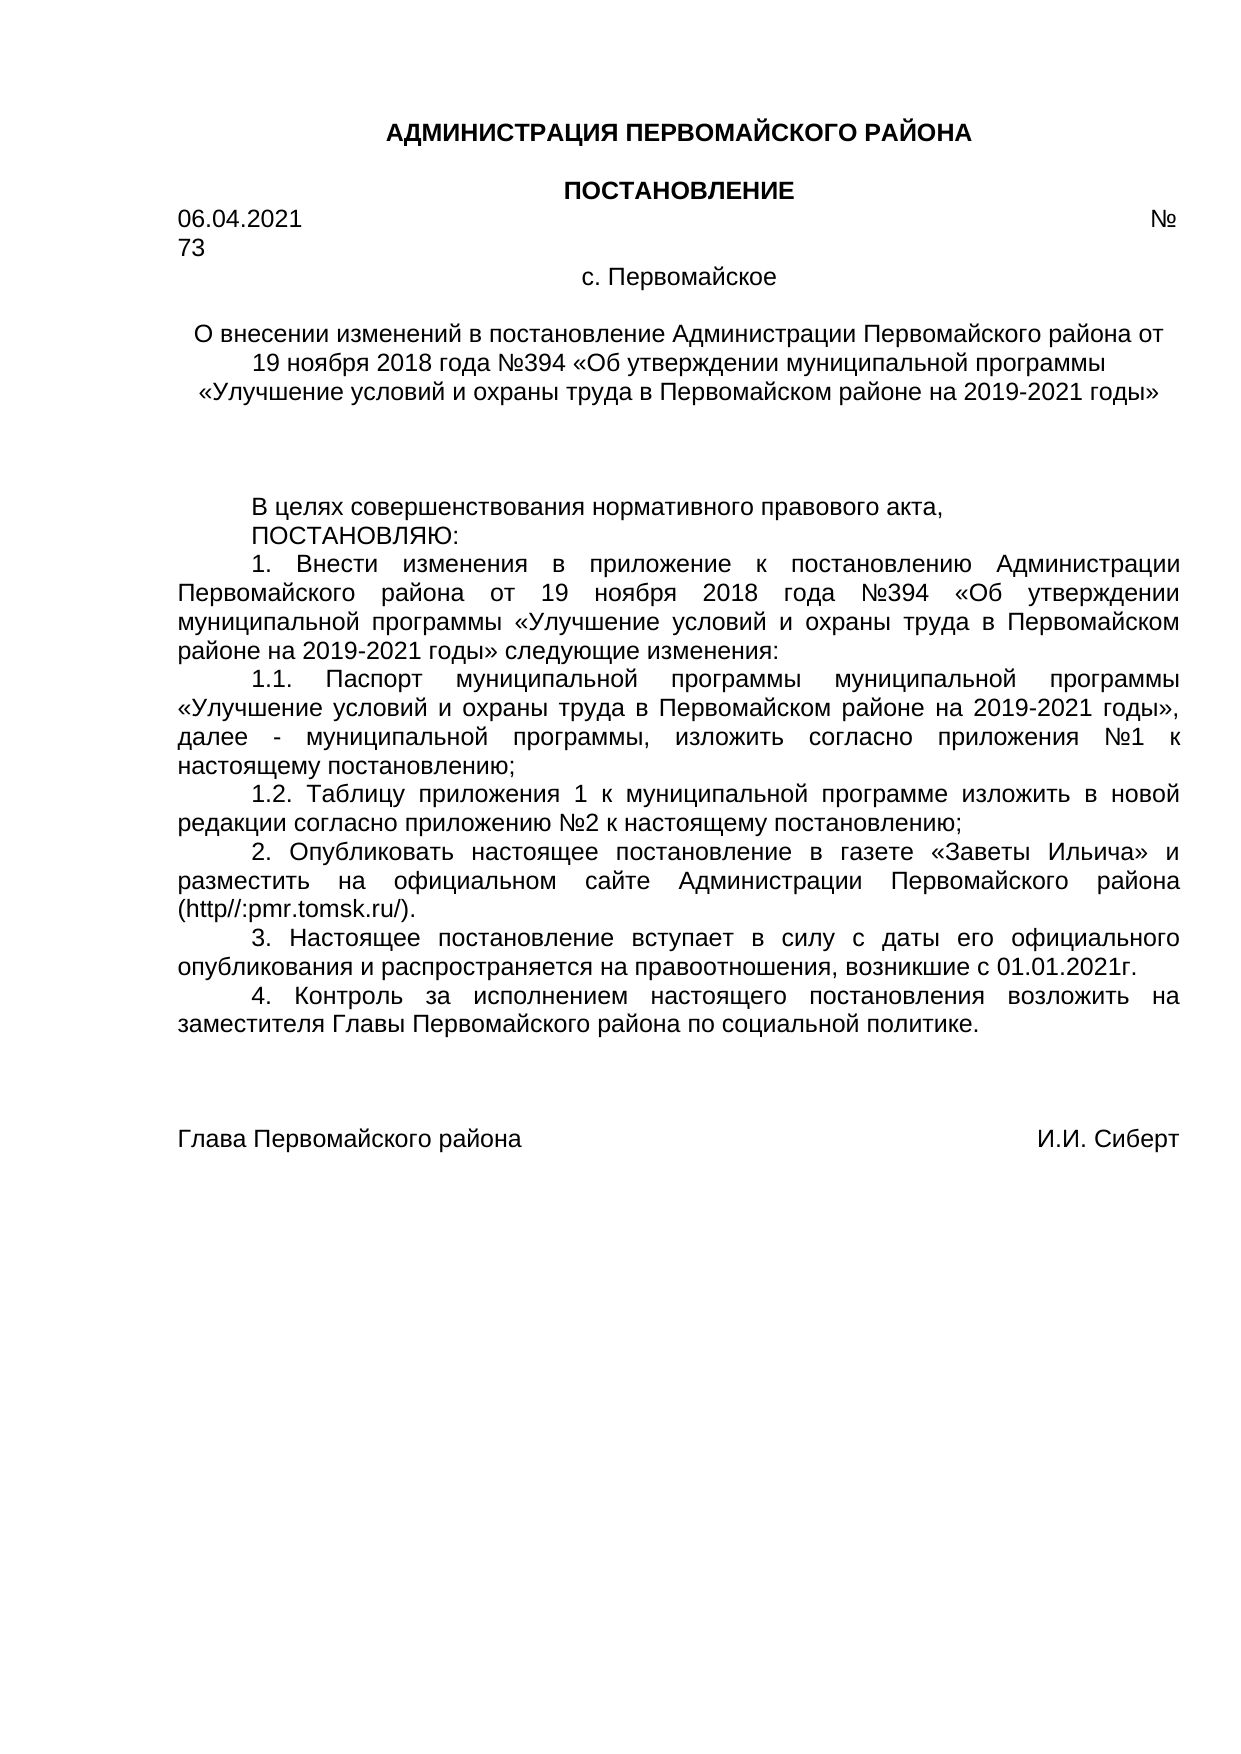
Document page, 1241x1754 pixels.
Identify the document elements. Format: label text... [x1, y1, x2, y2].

text О внесении изменений в постановление Администрации Первомайского района от 19 ноября 2018 года №394 «Об утверждении муниципальной программы «Улучшение условий и охраны труда в Первомайском районе на 2019-2021 годы» [177, 319, 1181, 406]
text АДМИНИСТРАЦИЯ ПЕРВОМАЙСКОГО РАЙОНА [177, 118, 1181, 147]
text 1. Внести изменения в приложение к постановлению Администрации Первомайского района от 19 ноября 2018 года №394 «Об утверждении муниципальной программы «Улучшение условий и охраны труда в Первомайском районе на 2019-2021 годы» следующие изменения: [177, 549, 1181, 664]
text Глава Первомайского района И.И. Сиберт [177, 1124, 1181, 1153]
text В целях совершенствования нормативного правового акта, [177, 492, 1181, 521]
text 2. Опубликовать настоящее постановление в газете «Заветы Ильича» и разместить на официальном сайте Администрации Первомайского района (http//:pmr.tomsk.ru/). [177, 837, 1181, 923]
text 1.2. Таблицу приложения 1 к муниципальной программе изложить в новой редакции согласно приложению №2 к настоящему постановлению; [177, 779, 1181, 837]
text 1.1. Паспорт муниципальной программы муниципальной программы «Улучшение условий и охраны труда в Первомайском районе на 2019-2021 годы», далее - муниципальной программы, изложить согласно приложения №1 к настоящему постановлению; [177, 664, 1181, 779]
text 3. Настоящее постановление вступает в силу с даты его официального опубликования и распространяется на правоотношения, возникшие с 01.01.2021г. [177, 923, 1181, 981]
text 06.04.2021 № 73 [177, 204, 1181, 262]
text с. Первомайское [177, 262, 1181, 291]
text 4. Контроль за исполнением настоящего постановления возложить на заместителя Главы Первомайского района по социальной политике. [177, 981, 1181, 1038]
text ПОСТАНОВЛЕНИЕ [177, 176, 1181, 204]
text ПОСТАНОВЛЯЮ: [177, 521, 1181, 549]
